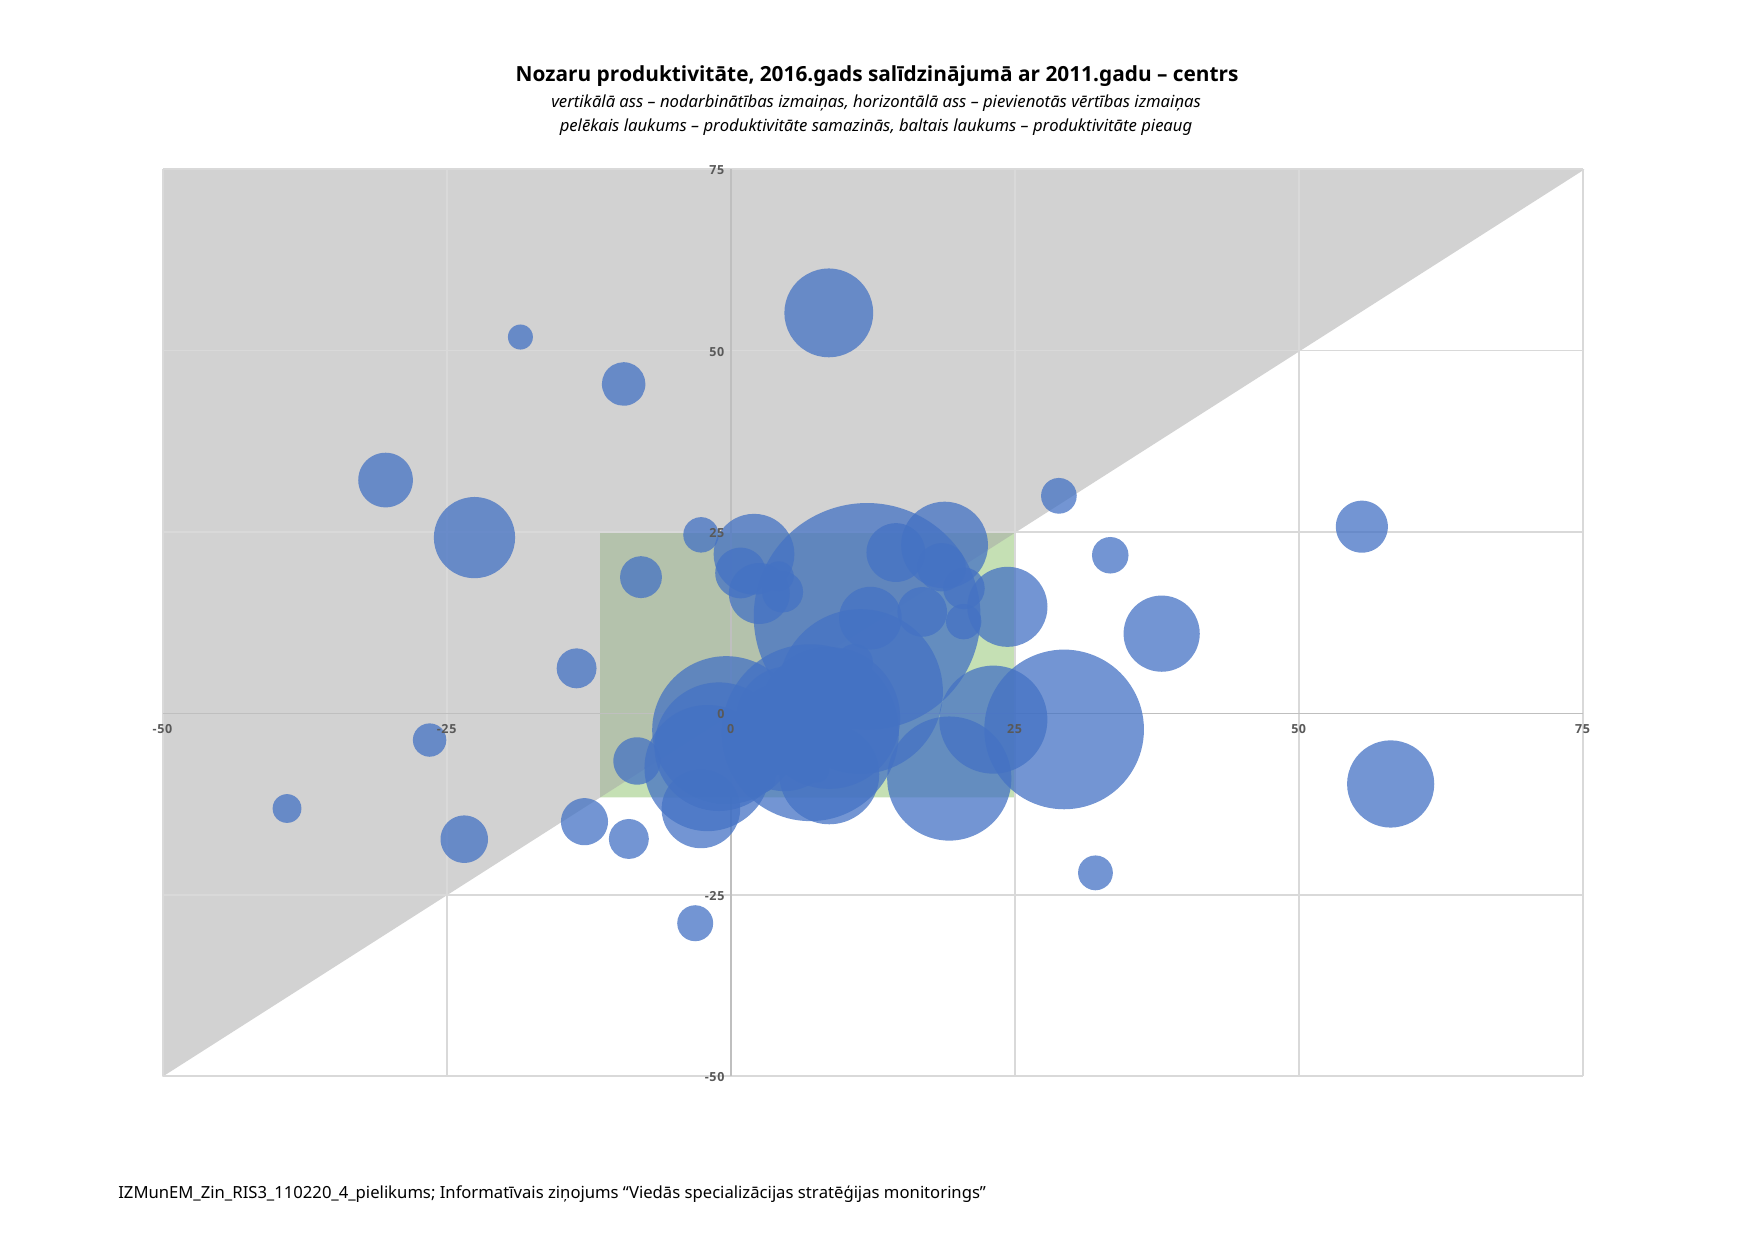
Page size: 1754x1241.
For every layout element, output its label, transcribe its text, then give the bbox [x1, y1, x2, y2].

text Nozaru produktivitāte, 2016.gads salīdzinājumā ar 2011.gadu – centrs vertikālā ass – nodarbinātības izmaiņas, horizontālā ass – pievienotās vērtības izmaiņas pelēkais laukums – produktivitāte samazinās, baltais laukums – produktivitāte pieaug [118, 59, 1636, 136]
